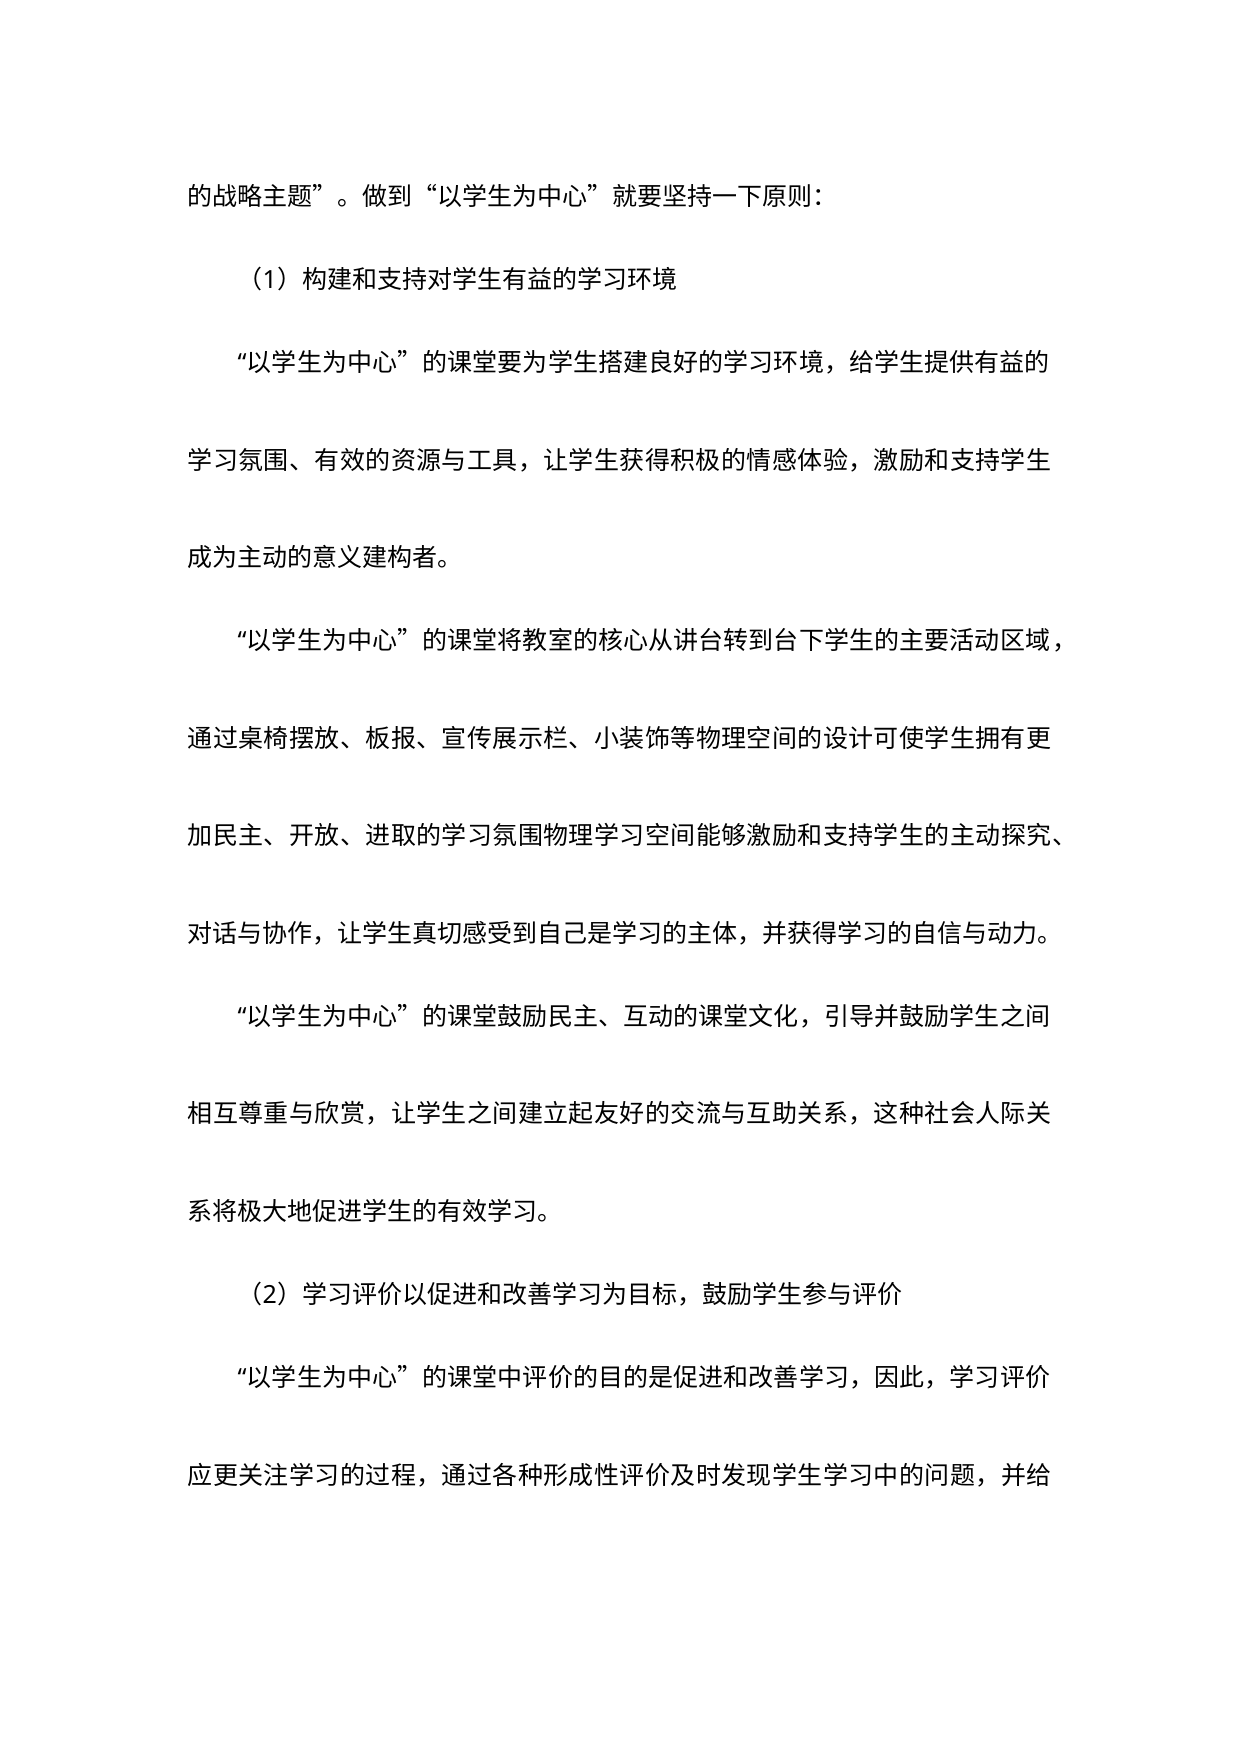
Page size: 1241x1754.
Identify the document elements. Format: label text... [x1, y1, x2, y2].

text “以学生为中心”的课堂将教室的核心从讲台转到台下学生的主要活动区域，通过桌椅摆放、板报、宣传展示栏、小装饰等物理空间的设计可使学生拥有更加民主、开放、进取的学习氛围物理学习空间能够激励和支持学生的主动探究、对话与协作，让学生真切感受到自己是学习的主体，并获得学习的自信与动力。 [187, 606, 1053, 964]
text “以学生为中心”的课堂要为学生搭建良好的学习环境，给学生提供有益的学习氛围、有效的资源与工具，让学生获得积极的情感体验，激励和支持学生成为主动的意义建构者。 [187, 328, 1053, 588]
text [187, 1343, 1053, 1506]
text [187, 162, 1053, 227]
text （1）构建和支持对学生有益的学习环境 [187, 245, 1053, 310]
text （2）学习评价以促进和改善学习为目标，鼓励学生参与评价 [187, 1260, 1053, 1325]
text “以学生为中心”的课堂鼓励民主、互动的课堂文化，引导并鼓励学生之间相互尊重与欣赏，让学生之间建立起友好的交流与互助关系，这种社会人际关系将极大地促进学生的有效学习。 [187, 982, 1053, 1242]
